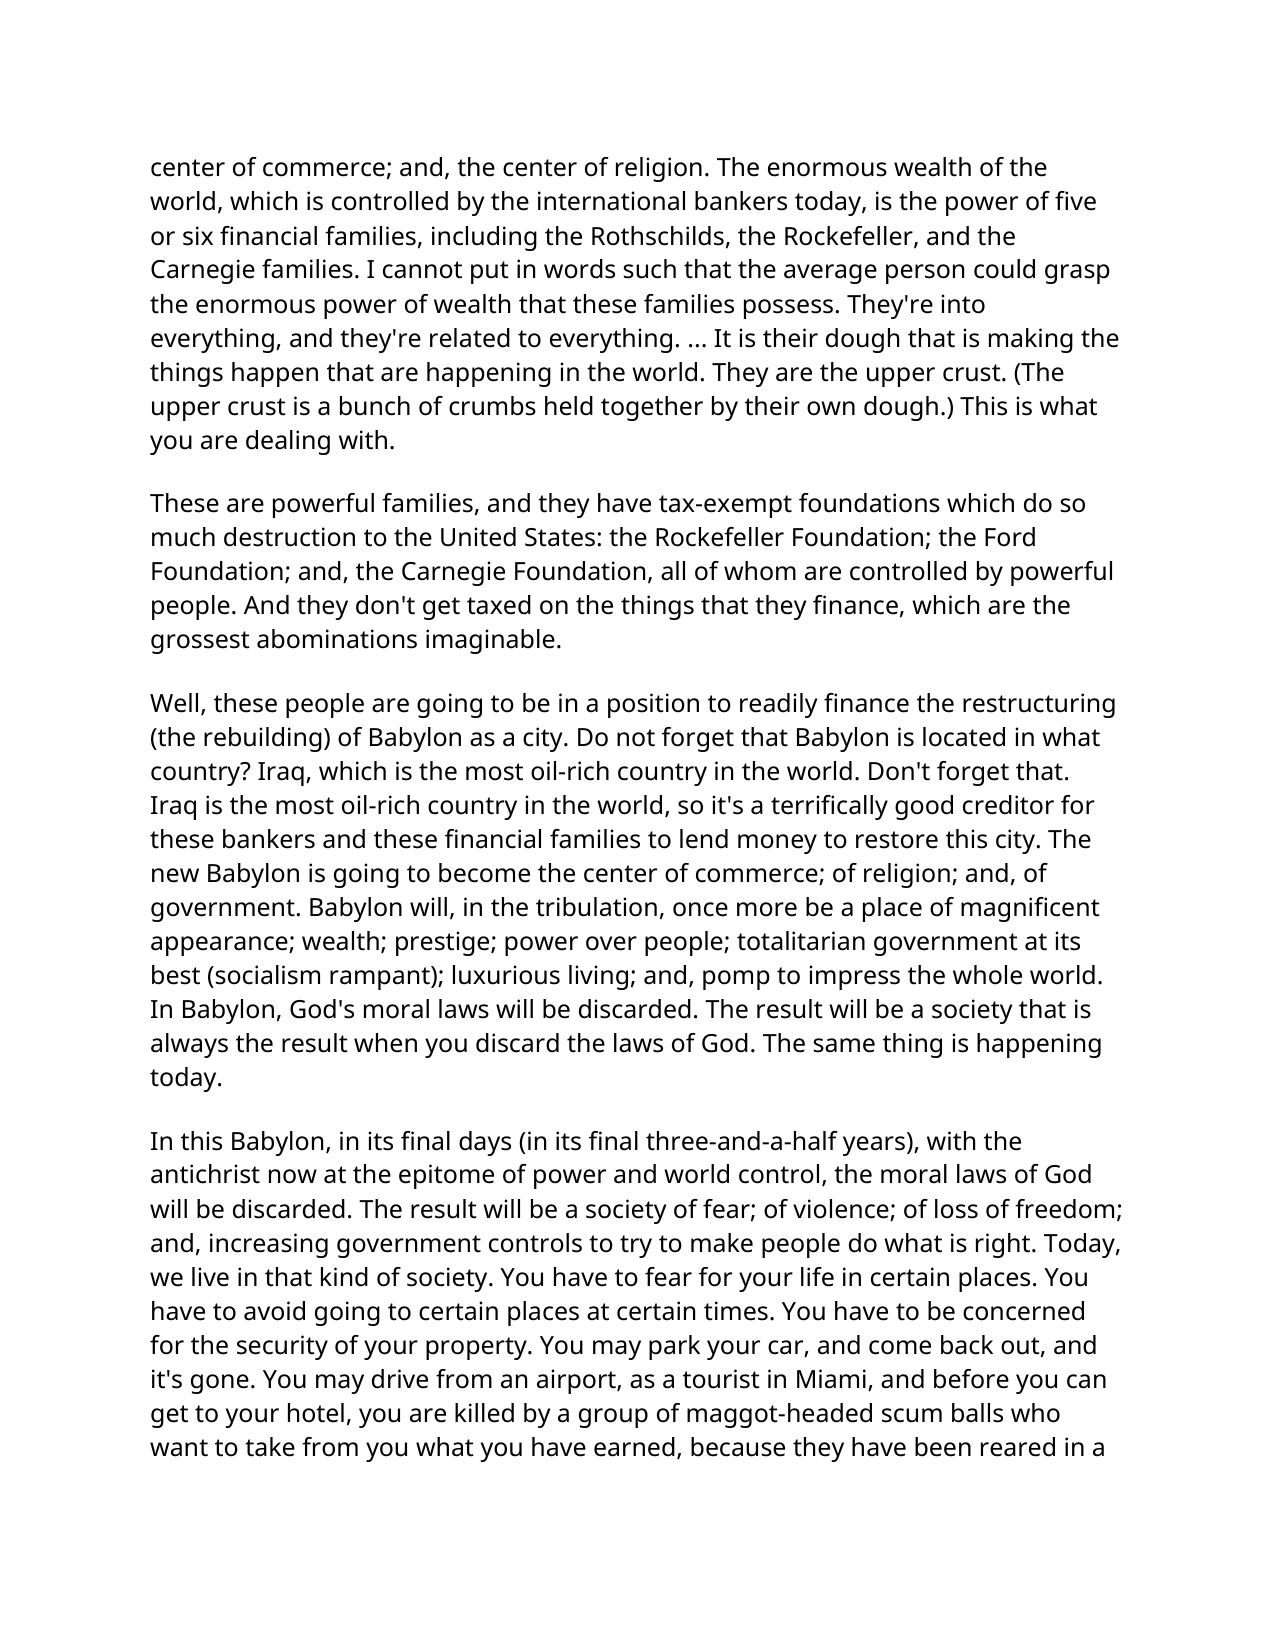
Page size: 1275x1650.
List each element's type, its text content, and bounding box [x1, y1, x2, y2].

text Well, these people are going to be in a position to readily finance the restructuring (the rebuilding) of Babylon as a city. Do not forget that Babylon is located in what country? Iraq, which is the most oil-rich country in the world. Don't forget that. Iraq is the most oil-rich country in the world, so it's a terrifically good creditor for these bankers and these financial families to lend money to restore this city. The new Babylon is going to become the center of commerce; of religion; and, of government. Babylon will, in the tribulation, once more be a place of magnificent appearance; wealth; prestige; power over people; totalitarian government at its best (socialism rampant); luxurious living; and, pomp to impress the whole world. In Babylon, God's moral laws will be discarded. The result will be a society that is always the result when you discard the laws of God. The same thing is happening today. [150, 685, 1125, 1094]
text These are powerful families, and they have tax-exempt foundations which do so much destruction to the United States: the Rockefeller Foundation; the Ford Foundation; and, the Carnegie Foundation, all of whom are controlled by powerful people. And they don't get taxed on the things that they finance, which are the grossest abominations imaginable. [150, 486, 1125, 656]
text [150, 150, 1125, 457]
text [150, 1123, 1125, 1464]
